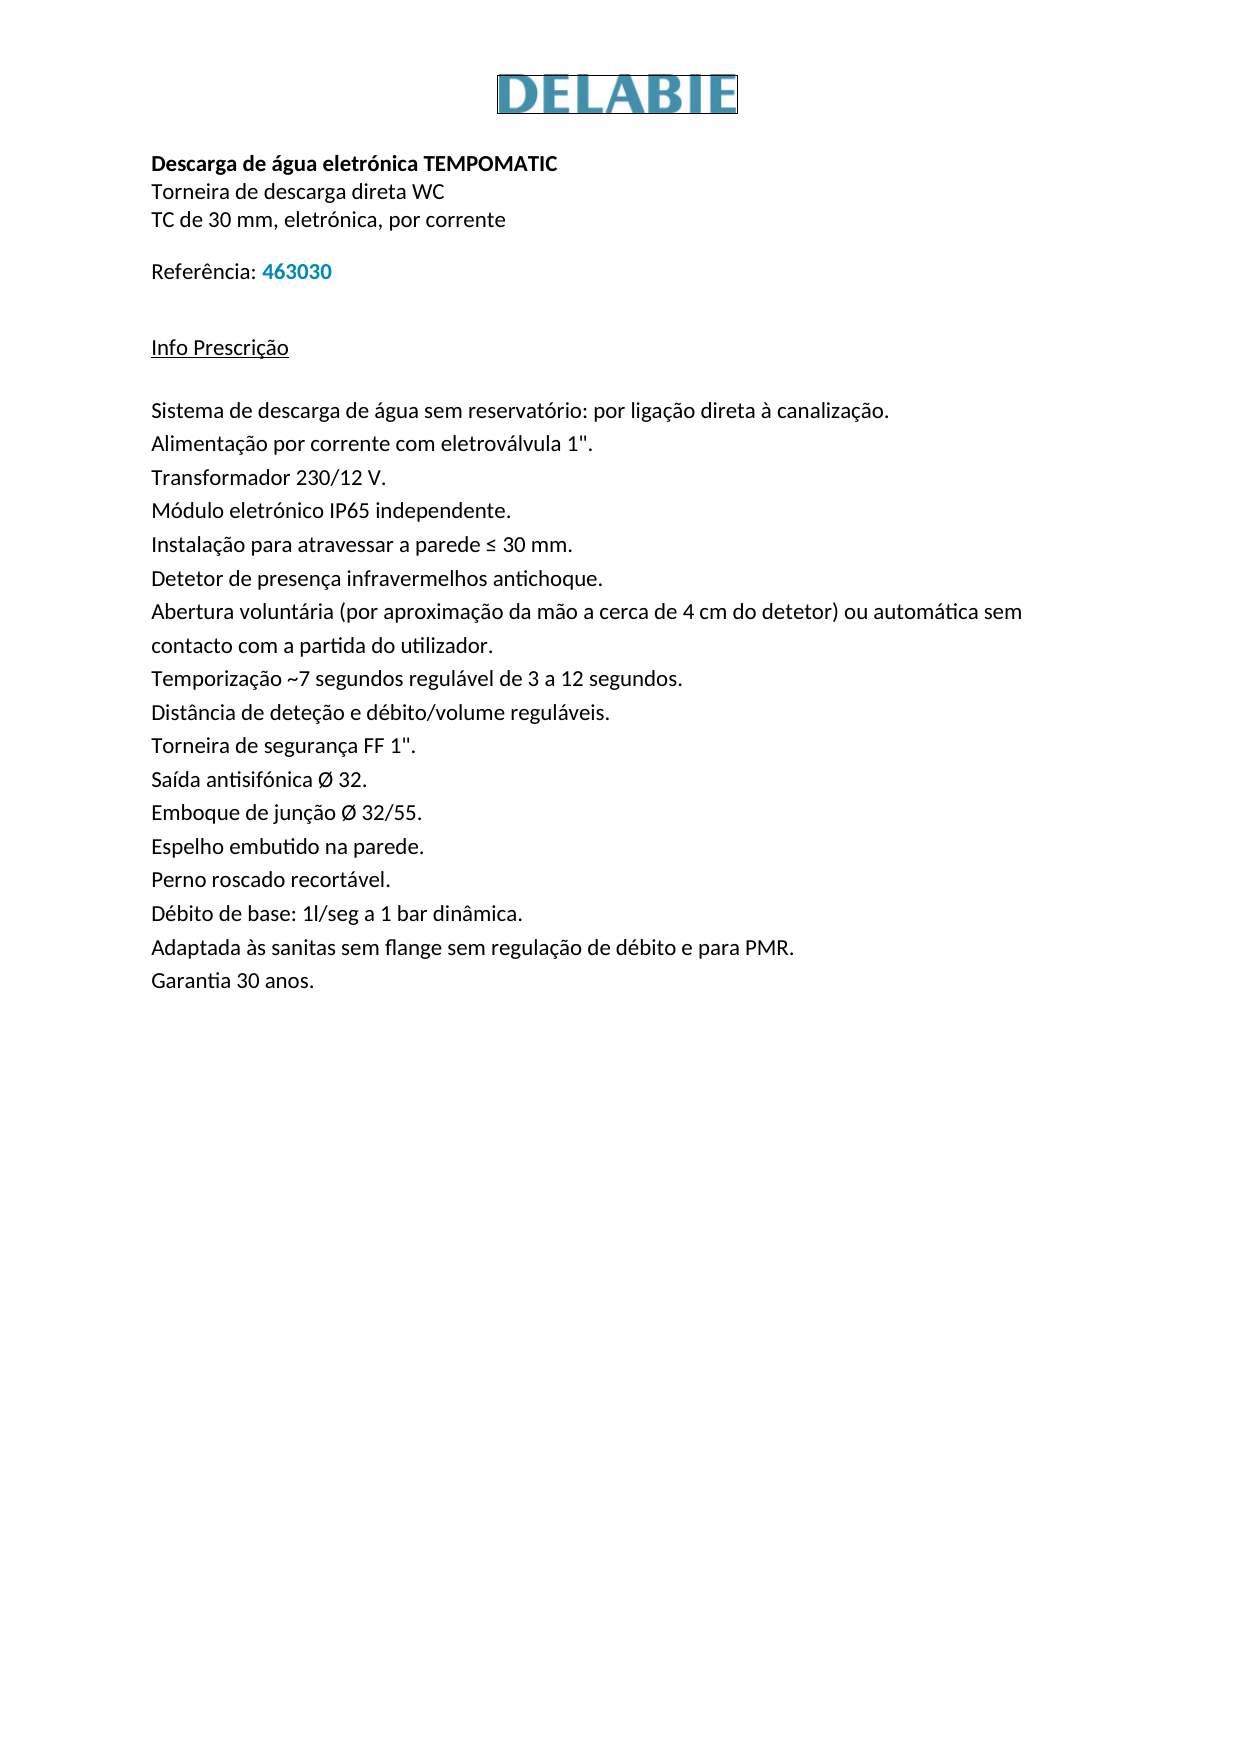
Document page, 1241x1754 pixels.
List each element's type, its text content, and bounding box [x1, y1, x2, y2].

picture [498, 76, 737, 113]
text Info Prescrição [151, 333, 1084, 361]
text Espelho embutido na parede. [151, 832, 1084, 860]
text Descarga de água eletrónica TEMPOMATIC [151, 149, 1084, 177]
text Adaptada às sanitas sem flange sem regulação de débito e para PMR. [151, 933, 1084, 961]
text Garantia 30 anos. [151, 966, 1084, 994]
text Torneira de segurança FF 1". [151, 731, 1084, 759]
text Distância de deteção e débito/volume reguláveis. [151, 698, 1084, 726]
text TC de 30 mm, eletrónica, por corrente [151, 205, 1084, 233]
text Transformador 230/12 V. [151, 463, 1084, 491]
text Saída antisifónica Ø 32. [151, 765, 1084, 793]
text Instalação para atravessar a parede ≤ 30 mm. [151, 530, 1084, 558]
text Módulo eletrónico IP65 independente. [151, 497, 1084, 525]
text Torneira de descarga direta WC [151, 177, 1084, 205]
text Detetor de presença infravermelhos antichoque. [151, 564, 1084, 592]
text Referência: 463030 [151, 257, 1084, 285]
text Perno roscado recortável. [151, 866, 1084, 894]
text Temporização ~7 segundos regulável de 3 a 12 segundos. [151, 664, 1084, 692]
text Emboque de junção Ø 32/55. [151, 798, 1084, 827]
text Alimentação por corrente com eletroválvula 1". [151, 429, 1084, 458]
text Sistema de descarga de água sem reservatório: por ligação direta à canalização. [151, 396, 1084, 424]
text Débito de base: 1l/seg a 1 bar dinâmica. [151, 899, 1084, 927]
text Abertura voluntária (por aproximação da mão a cerca de 4 cm do detetor) ou automática sem contacto com a partida do utilizador. [151, 597, 1084, 659]
